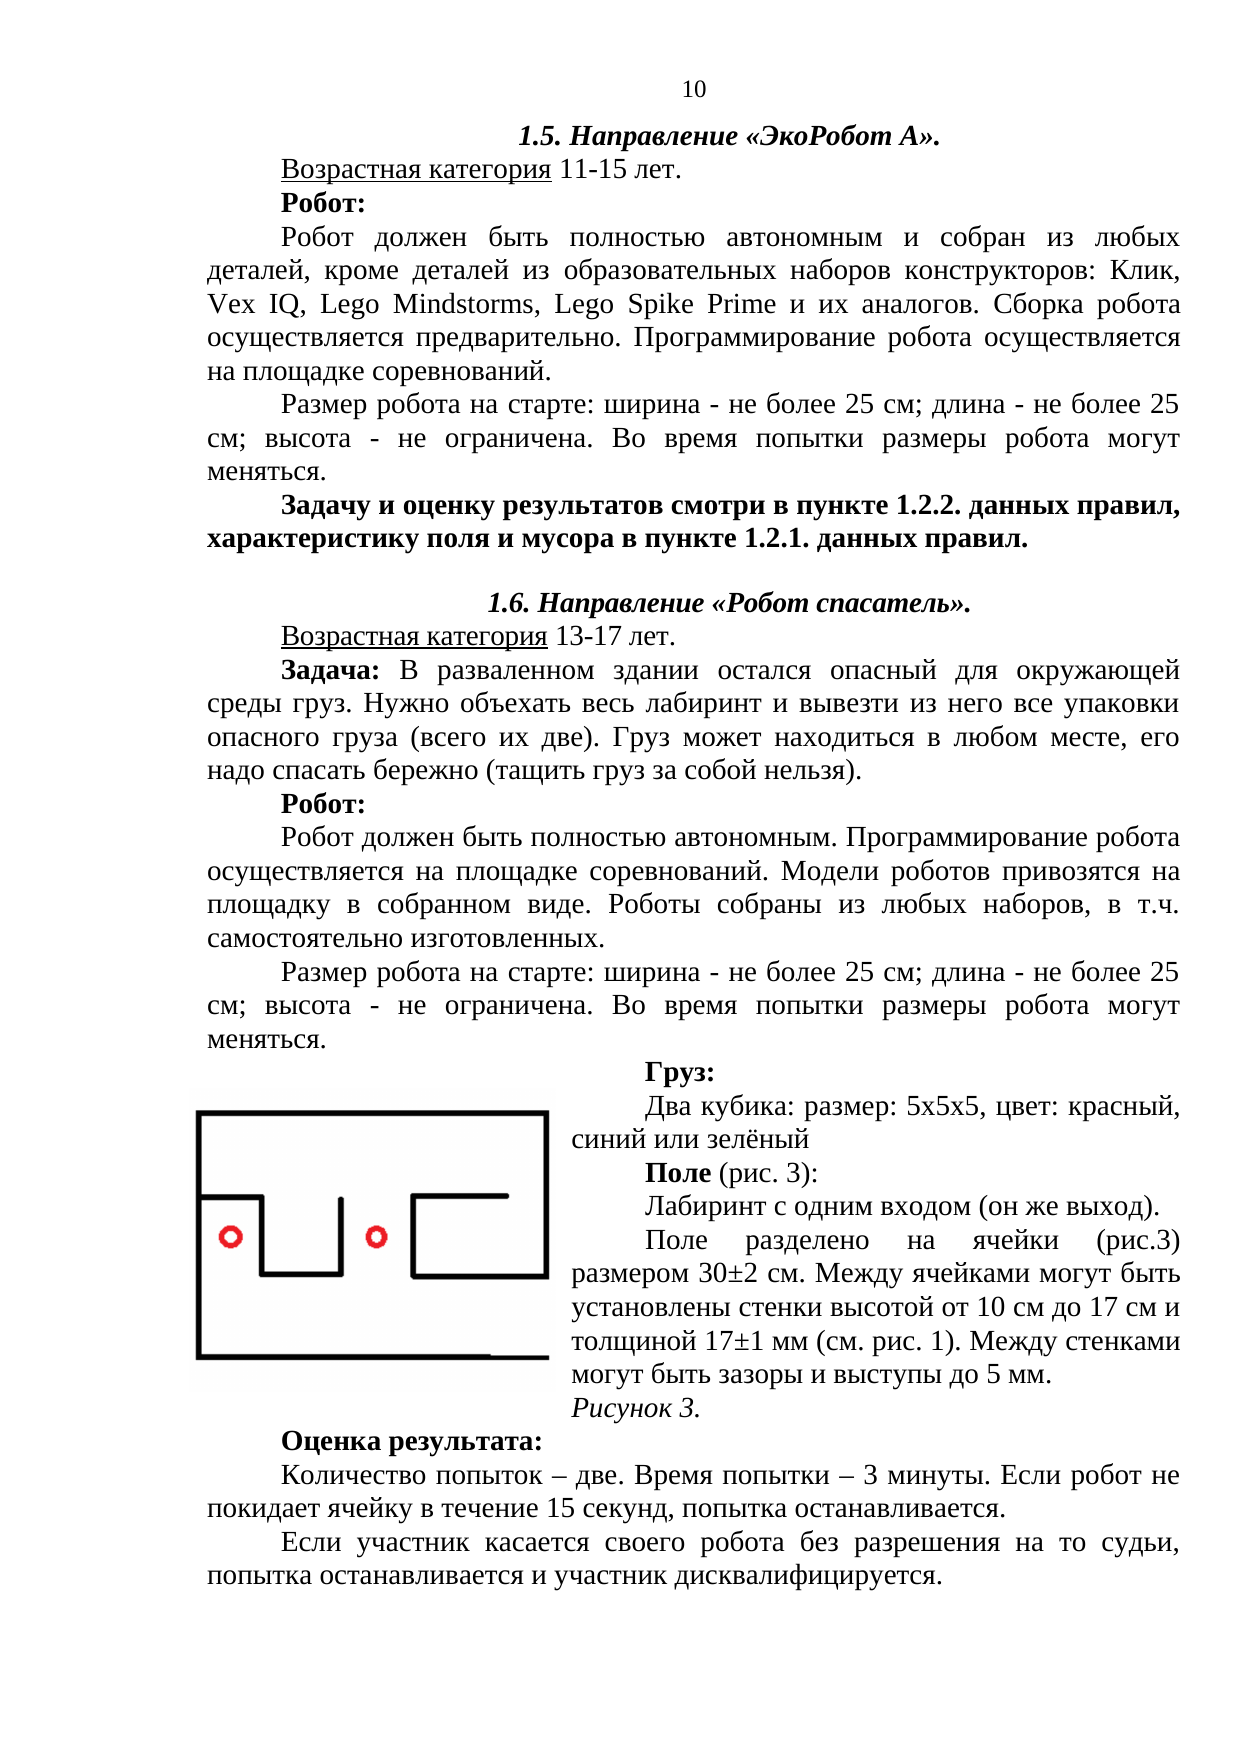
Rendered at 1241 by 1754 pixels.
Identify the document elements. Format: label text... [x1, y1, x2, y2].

text Задача: В разваленном здании остался опасный для окружающей среды груз. Нужно объехать весь лабиринт и вывезти из него все упаковки опасного груза (всего их две). Груз может находиться в любом месте, его надо спасать бережно (тащить груз за собой нельзя). [207, 652, 1181, 786]
text Оценка результата: [207, 1423, 1181, 1457]
text Размер робота на старте: ширина - не более ; длина - не более ; высота - не ограничена. Во время попытки размеры робота могут меняться. [207, 954, 1181, 1054]
text Задачу и оценку результатов смотри в пункте 1.2.2. данных правил, характеристику поля и мусора в пункте 1.2.1. данных правил. [207, 487, 1181, 554]
picture [189, 1088, 557, 1391]
text Возрастная категория 13-17 лет. [207, 618, 1181, 652]
text Рисунок 3. [207, 1390, 1181, 1423]
text Лабиринт с одним входом (он же выход). [557, 1188, 1181, 1222]
text Поле разделено на ячейки (рис.3) размером 30±. Между ячейками могут быть установлены стенки высотой от до и толщиной 17± (см. рис. 1). Между стенками могут быть зазоры и выступы до . [557, 1222, 1181, 1390]
text Размер робота на старте: ширина - не более ; длина - не более ; высота - не ограничена. Во время попытки размеры робота могут меняться. [207, 386, 1181, 487]
text Робот: [207, 185, 1181, 219]
text Робот должен быть полностью автономным и собран из любых деталей, кроме деталей из образовательных наборов конструкторов: Клик, Vex IQ, Lego Mindstorms, Lego Spike Prime и их аналогов. Сборка робота осуществляется предварительно. Программирование робота осуществляется на площадке соревнований. [207, 219, 1181, 386]
text 1.6. Направление «Робот спасатель». [207, 585, 1181, 618]
text Поле (рис. 3): [557, 1155, 1181, 1188]
text Возрастная категория 11-15 лет. [207, 152, 1181, 185]
text Количество попыток – две. Время попытки – 3 минуты. Если робот не покидает ячейку в течение 15 секунд, попытка останавливается. [207, 1457, 1181, 1524]
text Робот должен быть полностью автономным. Программирование робота осуществляется на площадке соревнований. Модели роботов привозятся на площадку в собранном виде. Роботы собраны из любых наборов, в т.ч. самостоятельно изготовленных. [207, 819, 1181, 954]
text Робот: [207, 786, 1181, 819]
text Если участник касается своего робота без разрешения на то судьи, попытка останавливается и участник дисквалифицируется. [207, 1524, 1181, 1591]
text Два кубика: размер: 5х5х5, цвет: красный, синий или зелёный [557, 1088, 1181, 1155]
text 1.5. Направление «ЭкоРобот A». [207, 118, 1181, 152]
text Груз: [207, 1054, 1181, 1088]
